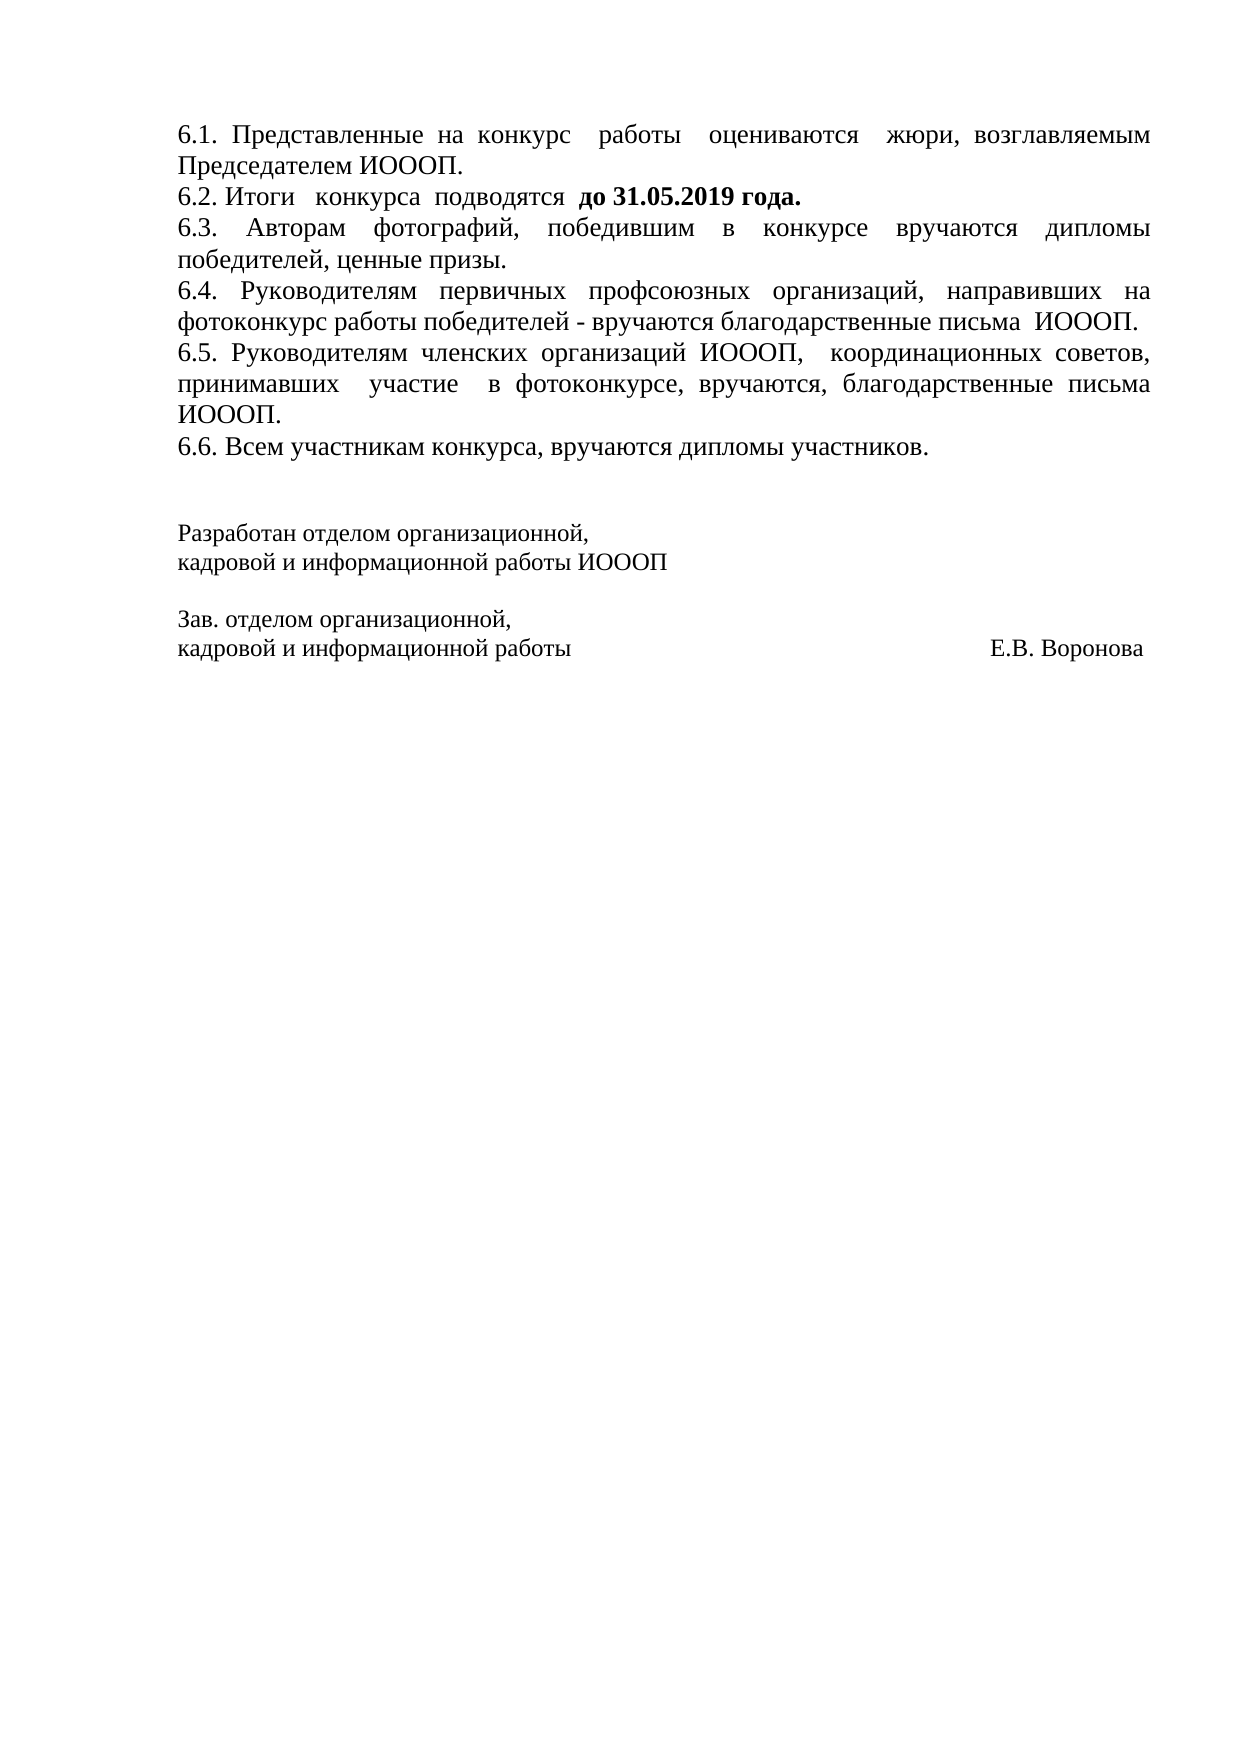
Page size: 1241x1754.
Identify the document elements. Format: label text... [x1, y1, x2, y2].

text Зав. отделом организационной, [177, 604, 1152, 633]
text кадровой и информационной работы ИОООП [177, 547, 1152, 576]
text Разработан отделом организационной, [177, 518, 1152, 547]
text 6.5. Руководителям членских организаций ИОООП, координационных советов, принимавших участие в фотоконкурсе, вручаются, благодарственные письма ИОООП. [177, 336, 1152, 429]
text 6.3. Авторам фотографий, победившим в конкурсе вручаются дипломы победителей, ценные призы. [177, 212, 1152, 274]
text 6.4. Руководителям первичных профсоюзных организаций, направивших на фотоконкурс работы победителей - вручаются благодарственные письма ИОООП. [177, 274, 1152, 336]
text 6.6. Всем участникам конкурса, вручаются дипломы участников. [177, 429, 1152, 461]
text кадровой и информационной работы Е.В. Воронова [177, 633, 1152, 662]
text 6.2. Итоги конкурса подводятся до 31.05.2019 года. [177, 180, 1152, 212]
text 6.1. Представленные на конкурс работы оцениваются жюри, возглавляемым Председателем ИОООП. [177, 118, 1152, 180]
